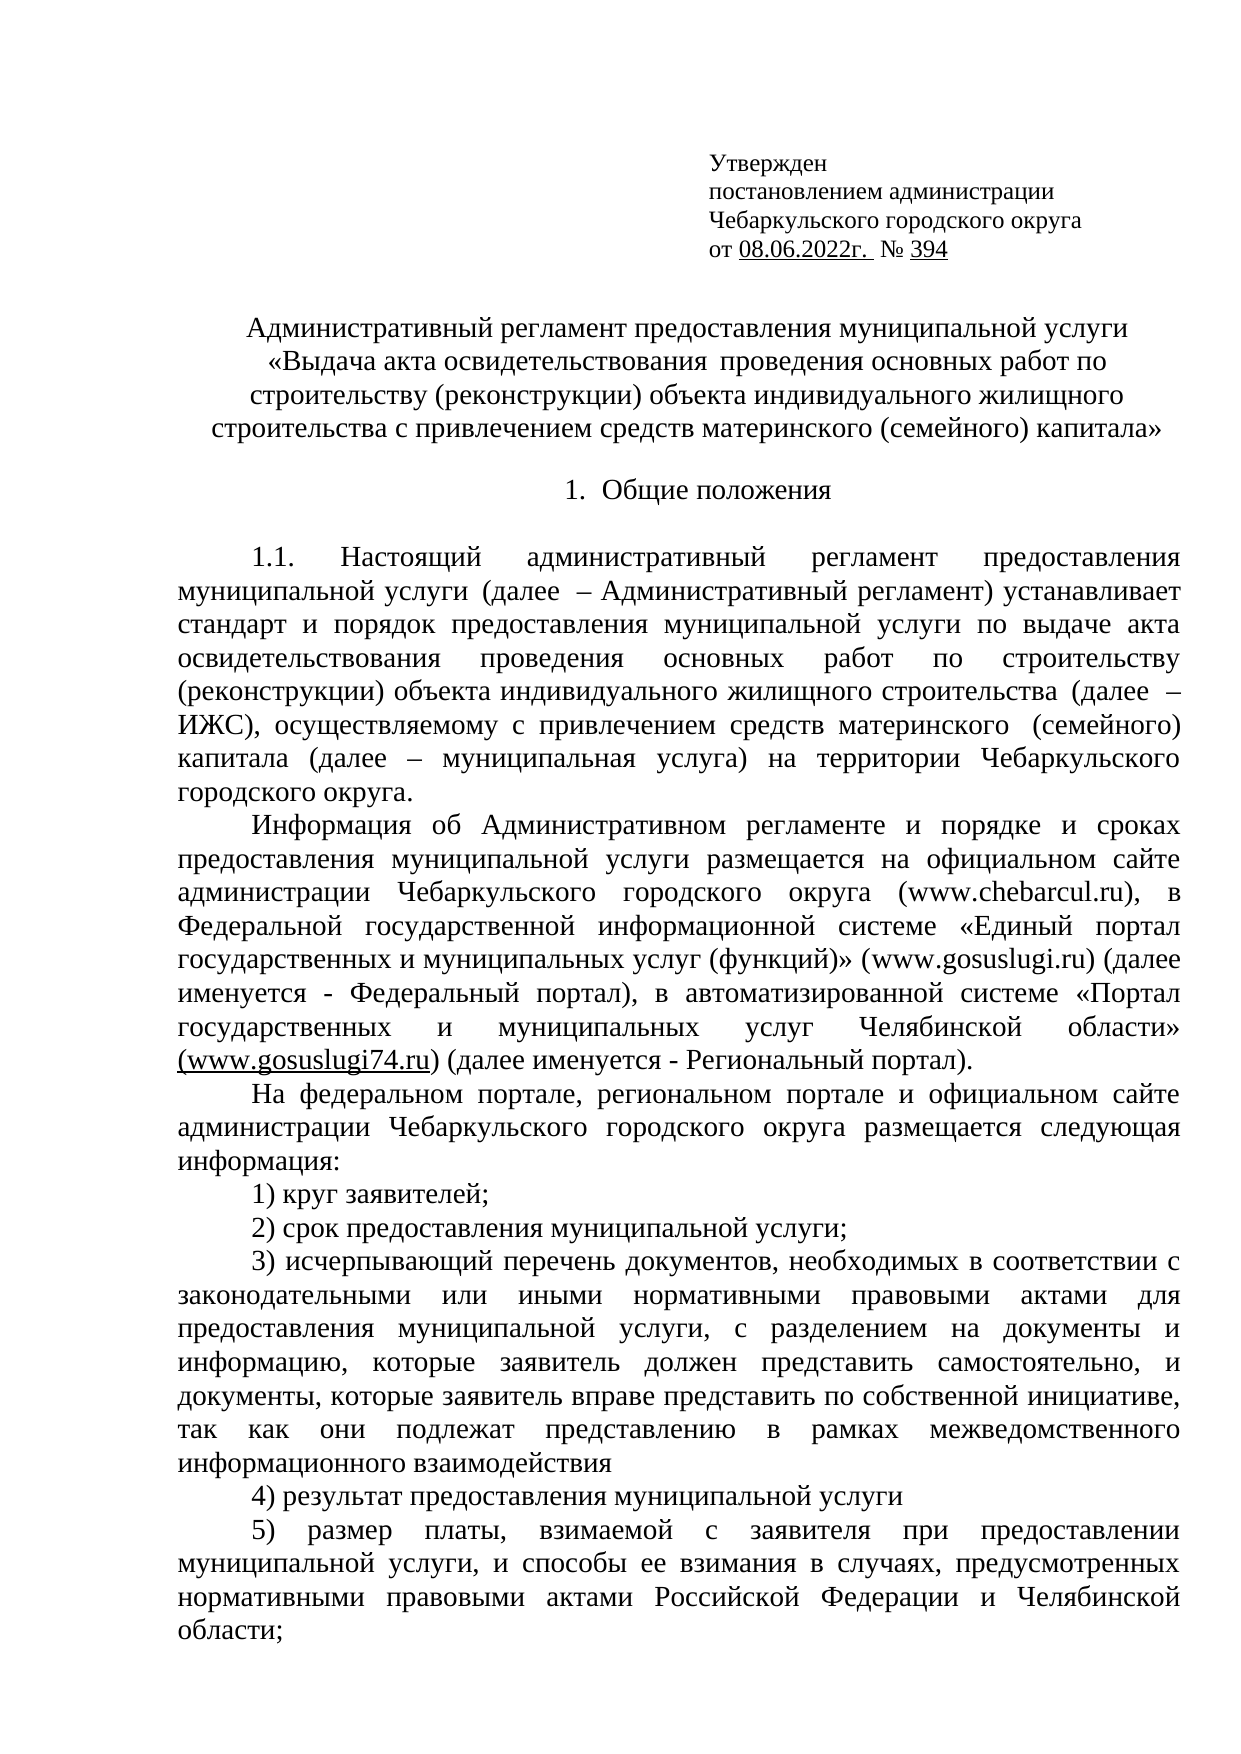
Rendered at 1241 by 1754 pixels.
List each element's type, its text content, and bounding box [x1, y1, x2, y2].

text Информация об Административном регламенте и порядке и сроках предоставления муниципальной услуги размещается на официальном сайте администрации Чебаркульского городского округа (www.chebarcul.ru), в Федеральной государственной информационной системе «Единый портал государственных и муниципальных услуг (функций)» (www.gosuslugi.ru) (далее именуется - Федеральный портал), в автоматизированной системе «Портал государственных и муниципальных услуг Челябинской области» (www.gosuslugi74.ru) (далее именуется - Региональный портал). [177, 807, 1181, 1076]
text На федеральном портале, региональном портале и официальном сайте администрации Чебаркульского городского округа размещается следующая информация: [177, 1076, 1181, 1176]
subtitle от 08.06.2022г. № 394 [709, 234, 1182, 263]
text постановлением администрации [709, 176, 1181, 205]
text Утвержден [709, 148, 1181, 176]
text 4) результат предоставления муниципальной услуги [177, 1478, 1181, 1512]
list Общие положения [214, 472, 1181, 506]
text Чебаркульского городского округа [709, 205, 1181, 234]
text Административный регламент предоставления муниципальной услуги «Выдача акта освидетельствования проведения основных работ по строительству (реконструкции) объекта индивидуального жилищного строительства с привлечением средств материнского (семейного) капитала» [192, 310, 1182, 444]
text 2) срок предоставления муниципальной услуги; [177, 1210, 1181, 1243]
text 3) исчерпывающий перечень документов, необходимых в соответствии с законодательными или иными нормативными правовыми актами для предоставления муниципальной услуги, с разделением на документы и информацию, которые заявитель должен представить самостоятельно, и документы, которые заявитель вправе представить по собственной инициативе, так как они подлежат представлению в рамках межведомственного информационного взаимодействия [177, 1243, 1181, 1478]
text 5) размер платы, взимаемой с заявителя при предоставлении муниципальной услуги, и способы ее взимания в случаях, предусмотренных нормативными правовыми актами Российской Федерации и Челябинской области; [177, 1512, 1181, 1646]
text 1) круг заявителей; [177, 1176, 1181, 1210]
text 1.1. Настоящий административный регламент предоставления муниципальной услуги (далее – Административный регламент) устанавливает стандарт и порядок предоставления муниципальной услуги по выдаче акта освидетельствования проведения основных работ по строительству (реконструкции) объекта индивидуального жилищного строительства (далее – ИЖС), осуществляемому с привлечением средств материнского (семейного) капитала (далее – муниципальная услуга) на территории Чебаркульского городского округа. [177, 539, 1181, 807]
